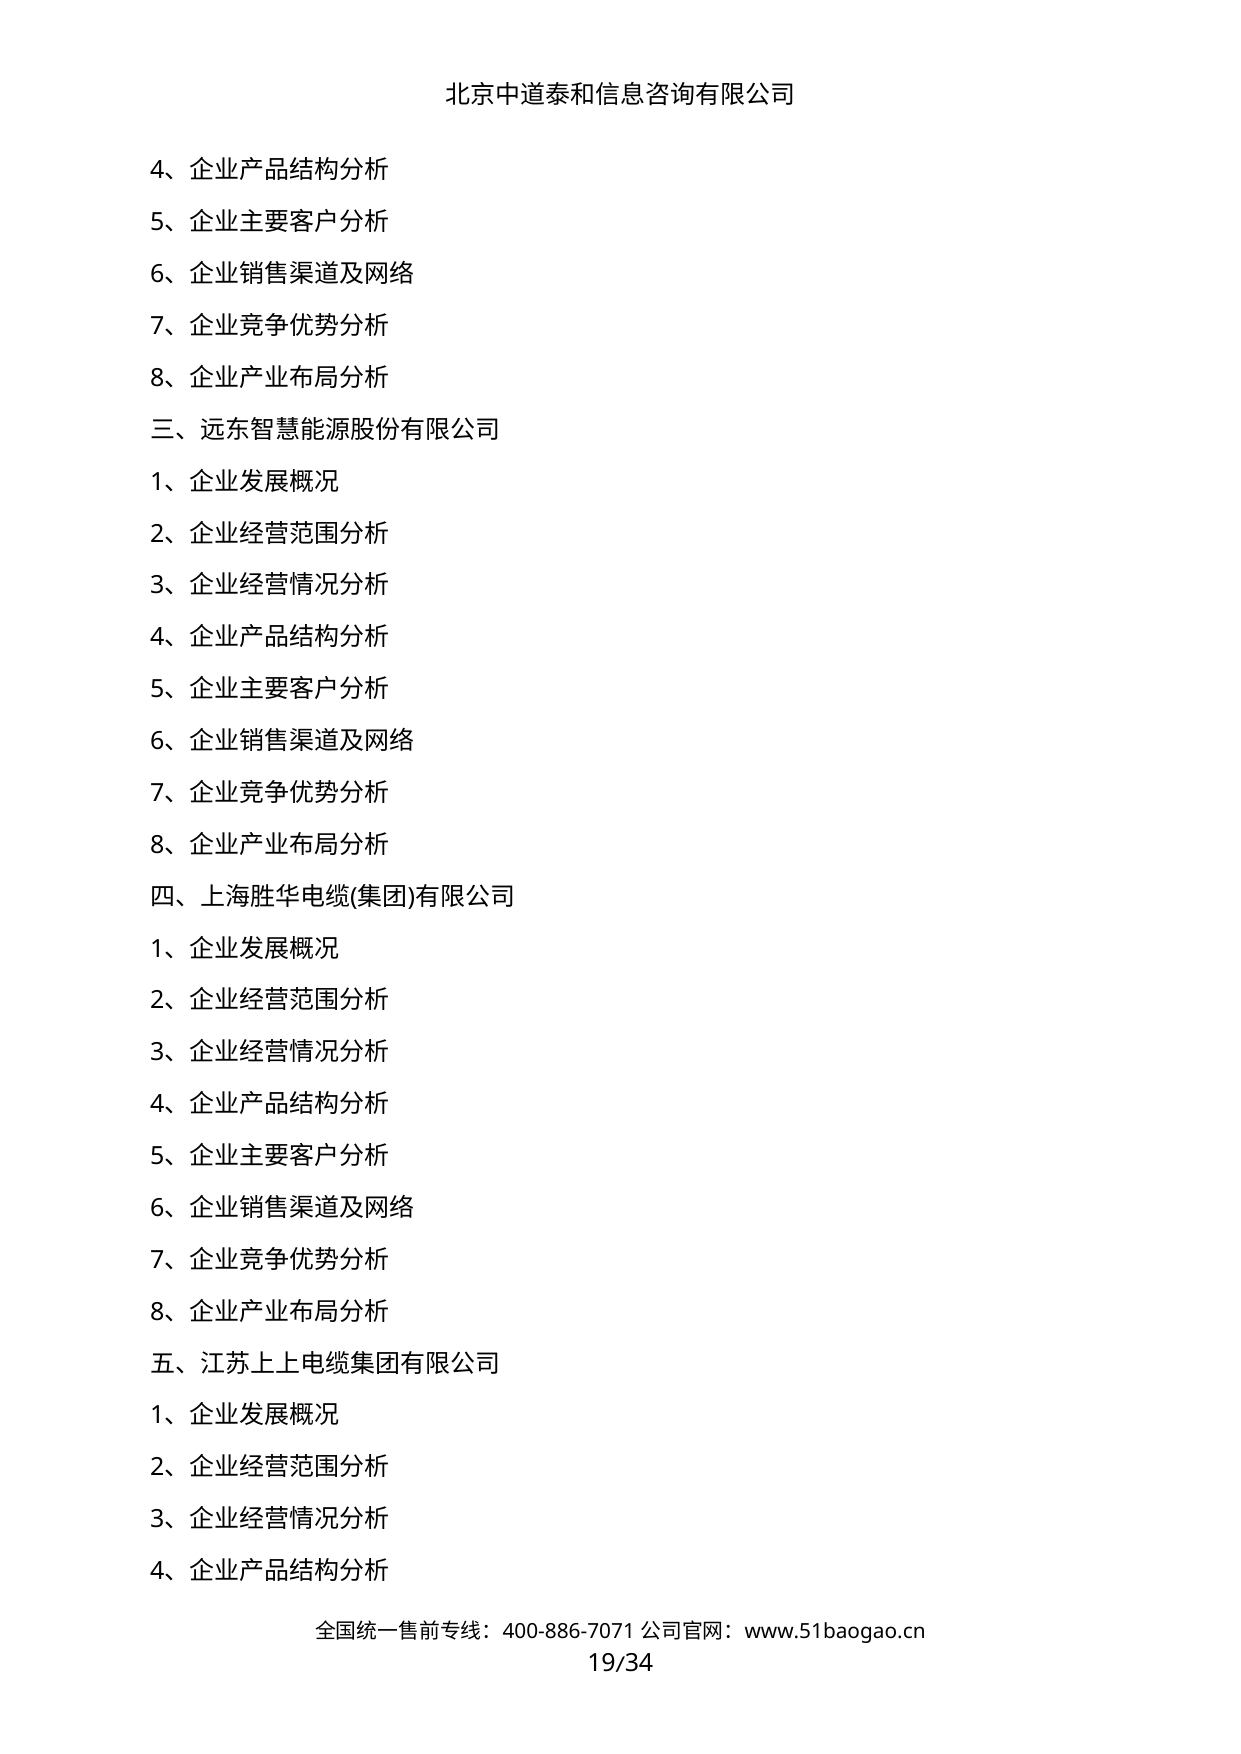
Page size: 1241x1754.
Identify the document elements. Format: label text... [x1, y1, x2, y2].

text 三、远东智慧能源股份有限公司 [150, 409, 1090, 446]
text 8、企业产业布局分析 [150, 1291, 1090, 1327]
text 四、上海胜华电缆(集团)有限公司 [150, 876, 1090, 912]
text 1、企业发展概况 [150, 928, 1090, 964]
text 4、企业产品结构分析 [150, 1551, 1090, 1587]
text 2、企业经营范围分析 [150, 980, 1090, 1016]
text 7、企业竞争优势分析 [150, 306, 1090, 342]
text 1、企业发展概况 [150, 1395, 1090, 1431]
text 4、企业产品结构分析 [150, 150, 1090, 186]
text 1、企业发展概况 [150, 461, 1090, 497]
text 2、企业经营范围分析 [150, 513, 1090, 549]
text 6、企业销售渠道及网络 [150, 721, 1090, 757]
text 8、企业产业布局分析 [150, 824, 1090, 861]
text 3、企业经营情况分析 [150, 1499, 1090, 1535]
text 7、企业竞争优势分析 [150, 1239, 1090, 1276]
text 5、企业主要客户分析 [150, 1136, 1090, 1172]
text 7、企业竞争优势分析 [150, 772, 1090, 809]
text 5、企业主要客户分析 [150, 202, 1090, 238]
text 8、企业产业布局分析 [150, 357, 1090, 394]
text 3、企业经营情况分析 [150, 565, 1090, 601]
text 五、江苏上上电缆集团有限公司 [150, 1343, 1090, 1379]
text 4、企业产品结构分析 [150, 1084, 1090, 1120]
text 5、企业主要客户分析 [150, 669, 1090, 705]
text 6、企业销售渠道及网络 [150, 1187, 1090, 1224]
text 4、企业产品结构分析 [150, 617, 1090, 653]
text 2、企业经营范围分析 [150, 1447, 1090, 1483]
text 6、企业销售渠道及网络 [150, 254, 1090, 290]
text 3、企业经营情况分析 [150, 1032, 1090, 1068]
